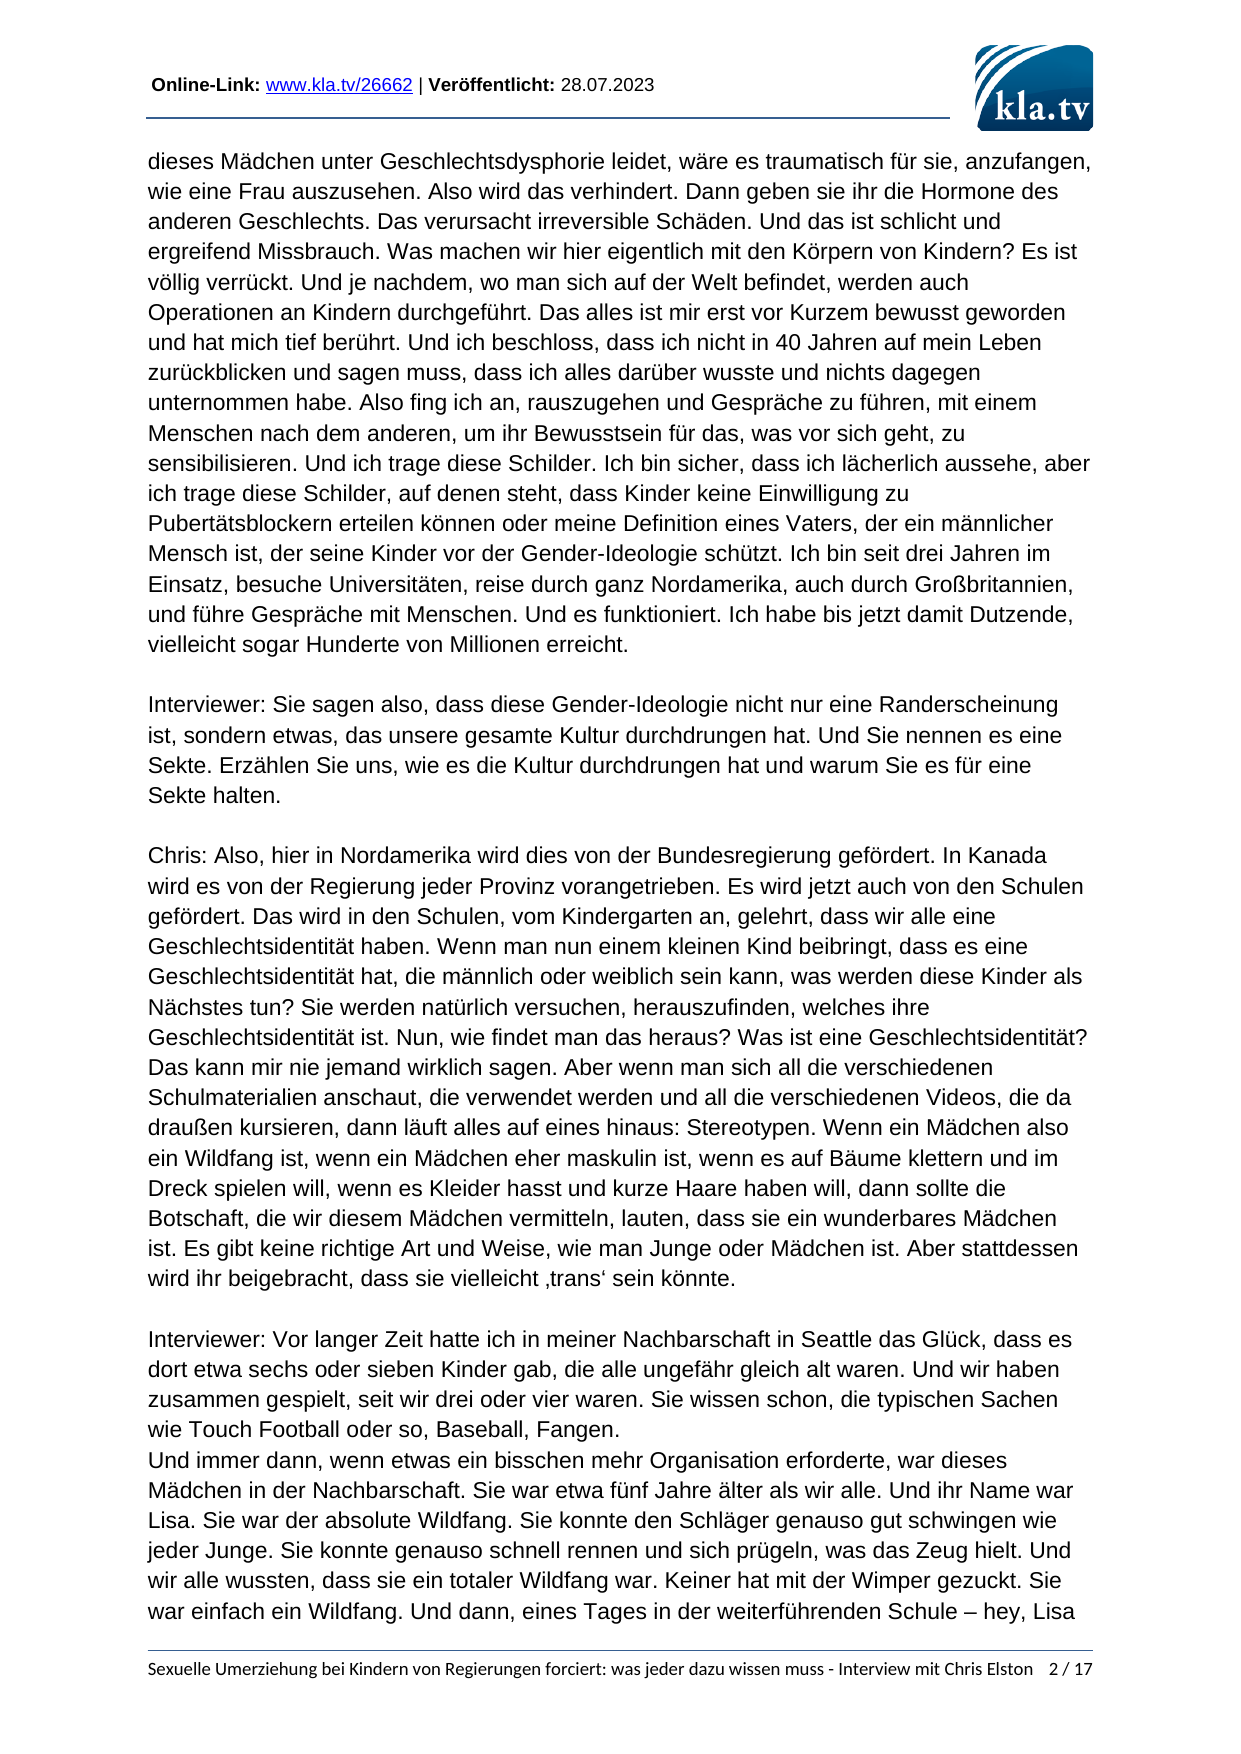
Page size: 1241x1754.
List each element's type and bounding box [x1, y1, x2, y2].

text [148, 148, 1093, 1624]
